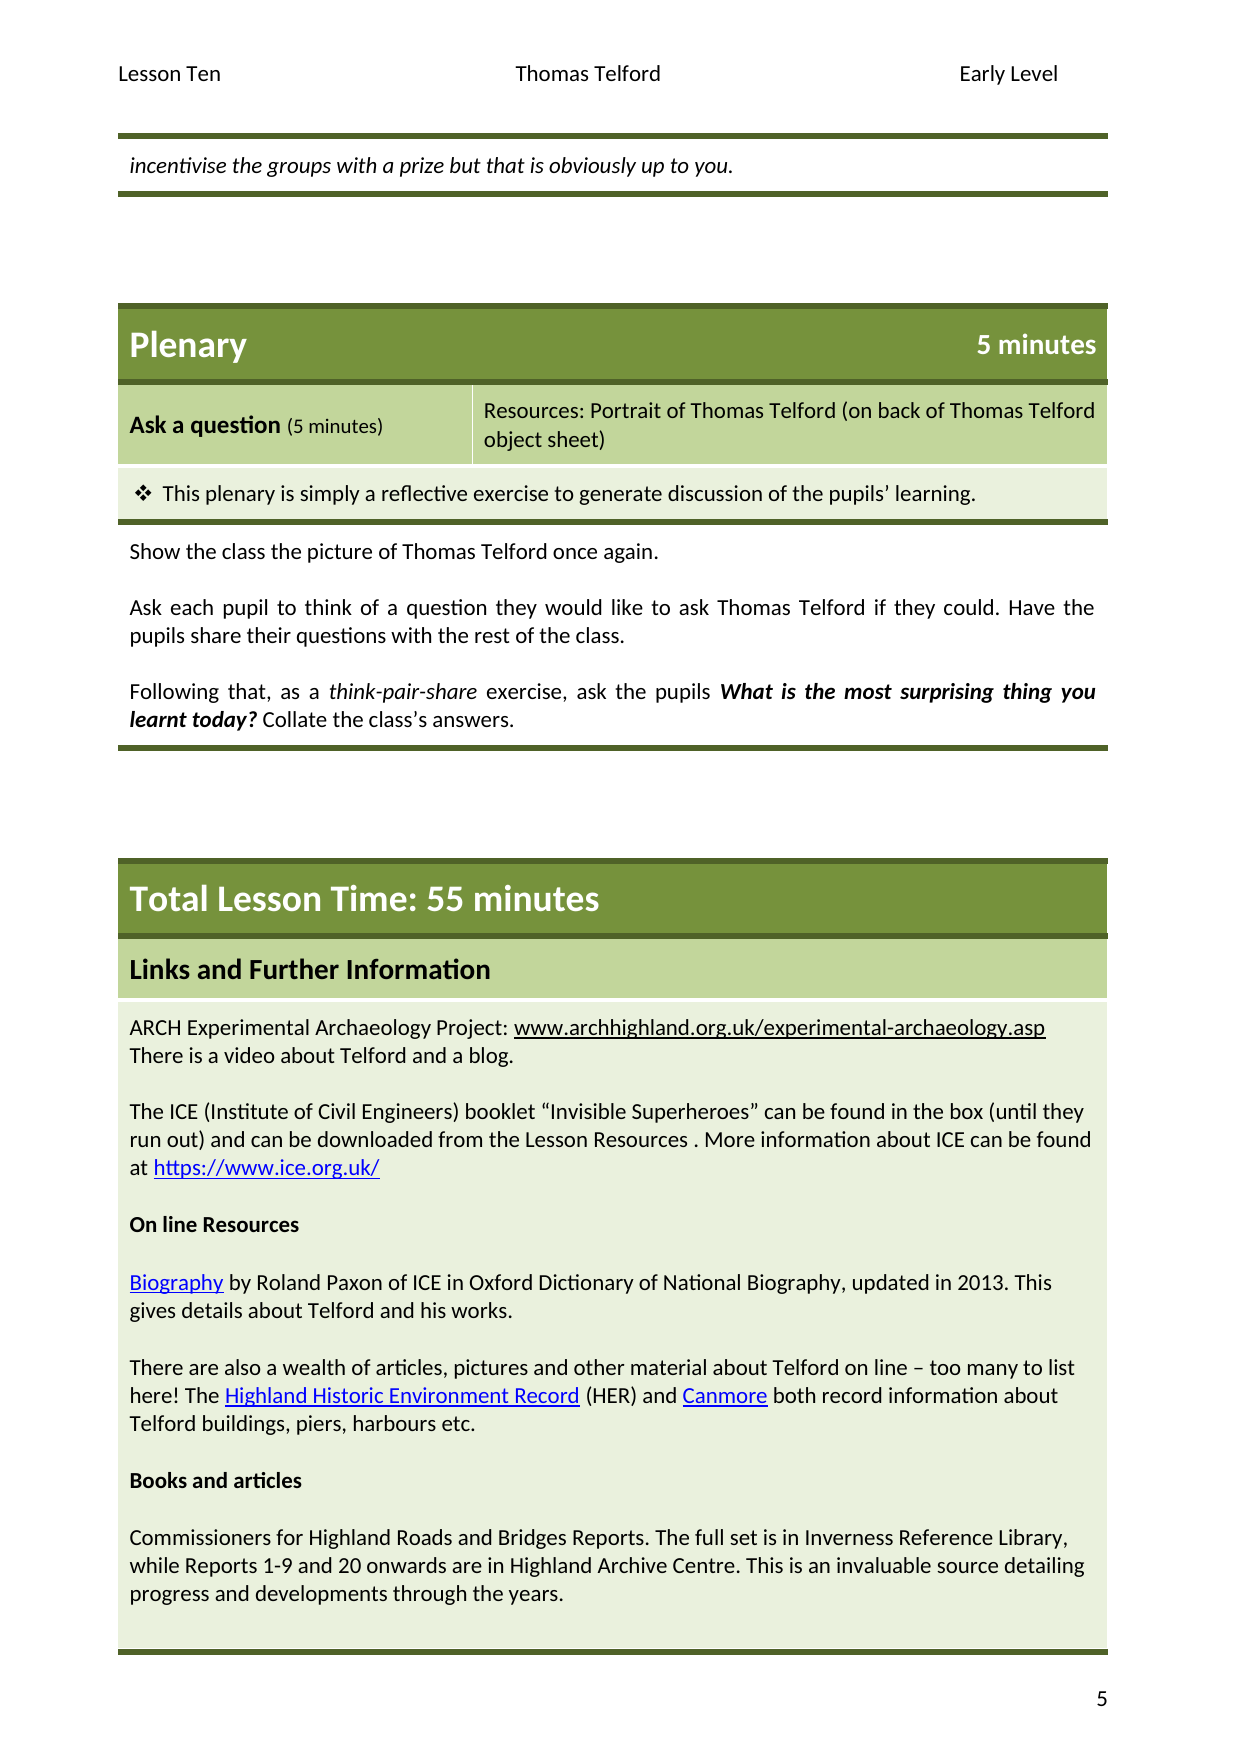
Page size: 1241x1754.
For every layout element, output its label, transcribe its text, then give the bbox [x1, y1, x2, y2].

table_header Total Lesson Time: 55 minutes [118, 864, 1107, 933]
table_cell Ask a question (5 minutes) [118, 385, 472, 464]
table_header Plenary [118, 309, 613, 379]
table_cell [118, 1002, 1107, 1648]
table_header 5 minutes [613, 309, 1107, 379]
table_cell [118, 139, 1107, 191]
table_cell Resources: Portrait of Thomas Telford (on back of Thomas Telford object sheet) [473, 385, 1107, 464]
table_cell This plenary is simply a reflective exercise to generate discussion of the pupils’ learning. [118, 468, 1107, 519]
table_cell Links and Further Information [118, 939, 1107, 998]
table_cell Show the class the picture of Thomas Telford once again. Ask each pupil to think of a question they would like to ask Thomas Telford if they could. Have the pupils share their questions with the rest of the class. Following that, as a think-pair-share exercise, ask the pupils What is the most surprising thing you learnt today? Collate the class’s answers. [118, 525, 1107, 745]
